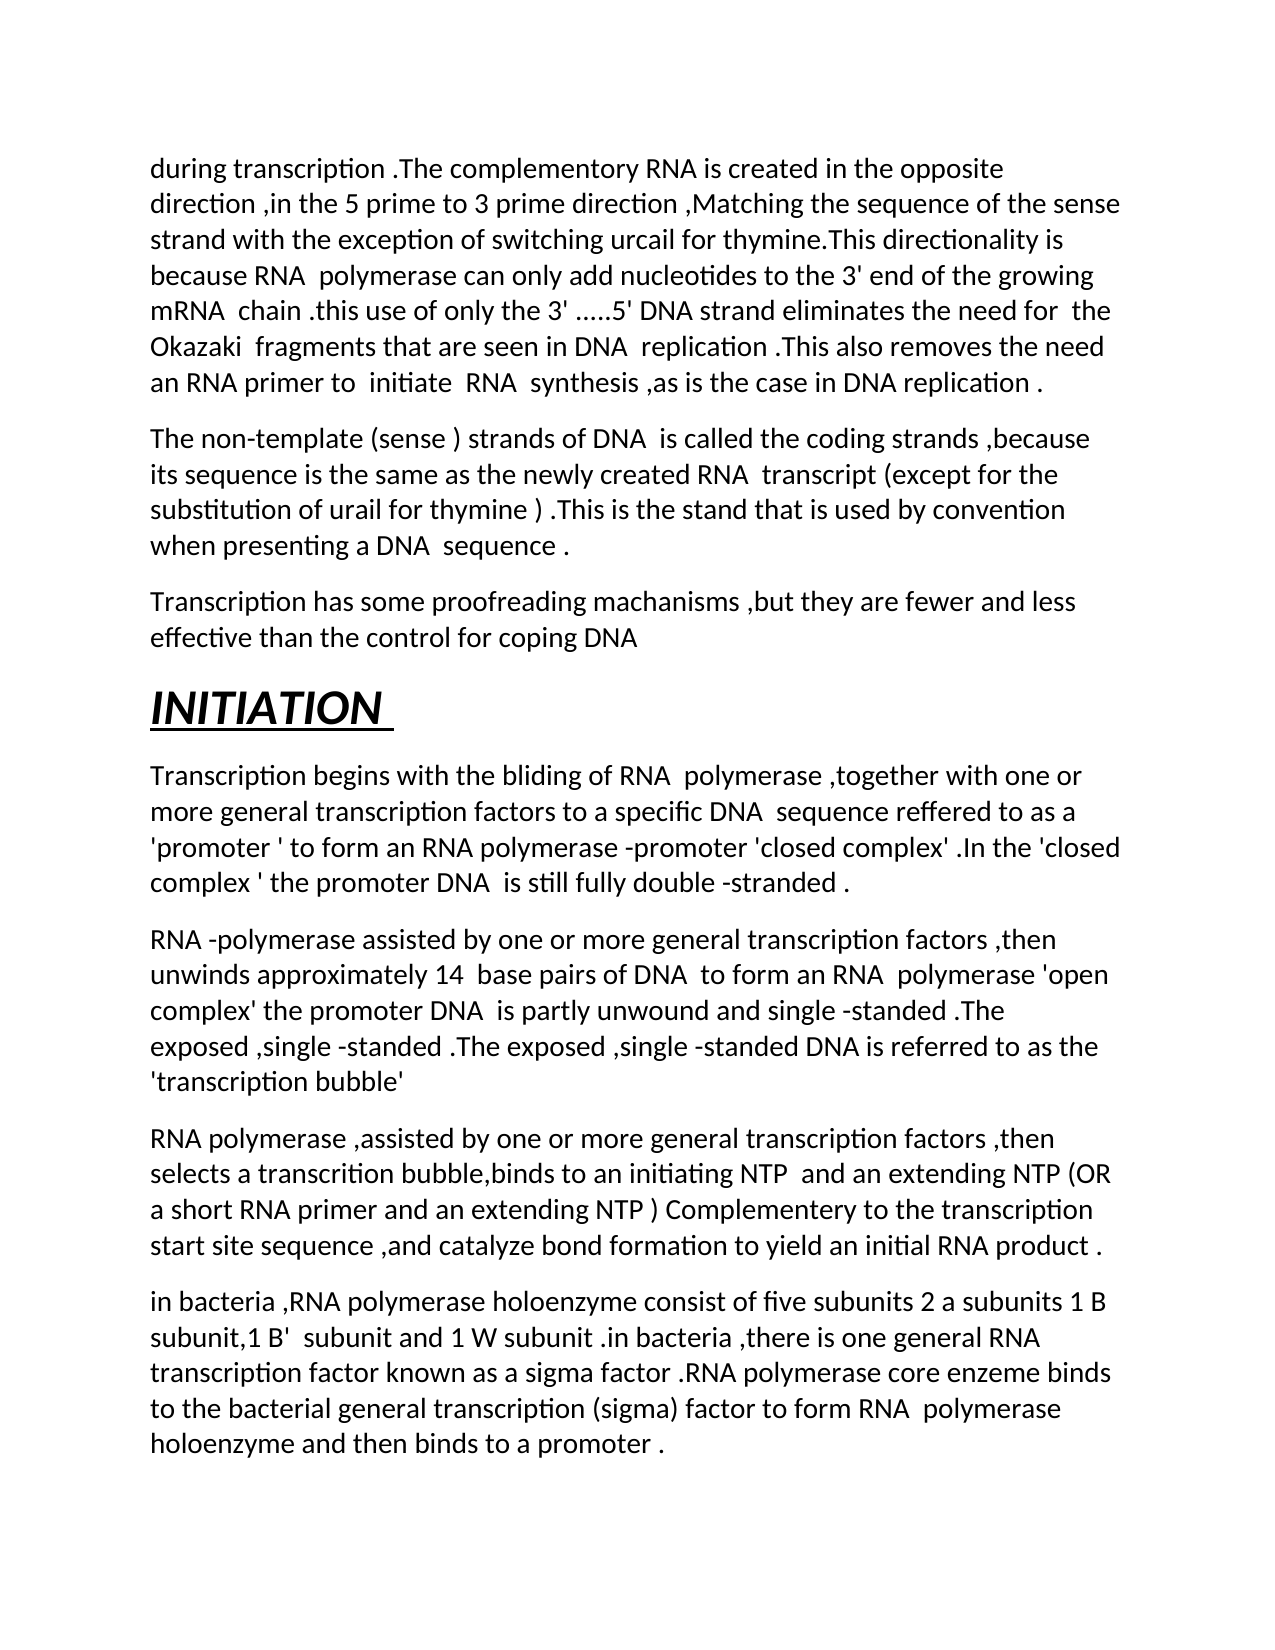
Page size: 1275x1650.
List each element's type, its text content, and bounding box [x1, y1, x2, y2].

text Transcription begins with the bliding of RNA polymerase ,together with one or more general transcription factors to a specific DNA sequence reffered to as a 'promoter ' to form an RNA polymerase -promoter 'closed complex' .In the 'closed complex ' the promoter DNA is still fully double -stranded . [150, 757, 1125, 900]
text RNA polymerase ,assisted by one or more general transcription factors ,then selects a transcrition bubble,binds to an initiating NTP and an extending NTP (OR a short RNA primer and an extending NTP ) Complementery to the transcription start site sequence ,and catalyze bond formation to yield an initial RNA product . [150, 1120, 1125, 1262]
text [150, 150, 1125, 399]
text in bacteria ,RNA polymerase holoenzyme consist of five subunits 2 a subunits 1 B subunit,1 B' subunit and 1 W subunit .in bacteria ,there is one general RNA transcription factor known as a sigma factor .RNA polymerase core enzeme binds to the bacterial general transcription (sigma) factor to form RNA polymerase holoenzyme and then binds to a promoter . [150, 1283, 1125, 1461]
text The non-template (sense ) strands of DNA is called the coding strands ,because its sequence is the same as the newly created RNA transcript (except for the substitution of urail for thymine ) .This is the stand that is used by convention when presenting a DNA sequence . [150, 420, 1125, 563]
text Transcription has some proofreading machanisms ,but they are fewer and less effective than the control for coping DNA [150, 583, 1125, 655]
text INITIATION [150, 676, 1125, 737]
text RNA -polymerase assisted by one or more general transcription factors ,then unwinds approximately 14 base pairs of DNA to form an RNA polymerase 'open complex' the promoter DNA is partly unwound and single -standed .The exposed ,single -standed .The exposed ,single -standed DNA is referred to as the 'transcription bubble' [150, 921, 1125, 1099]
